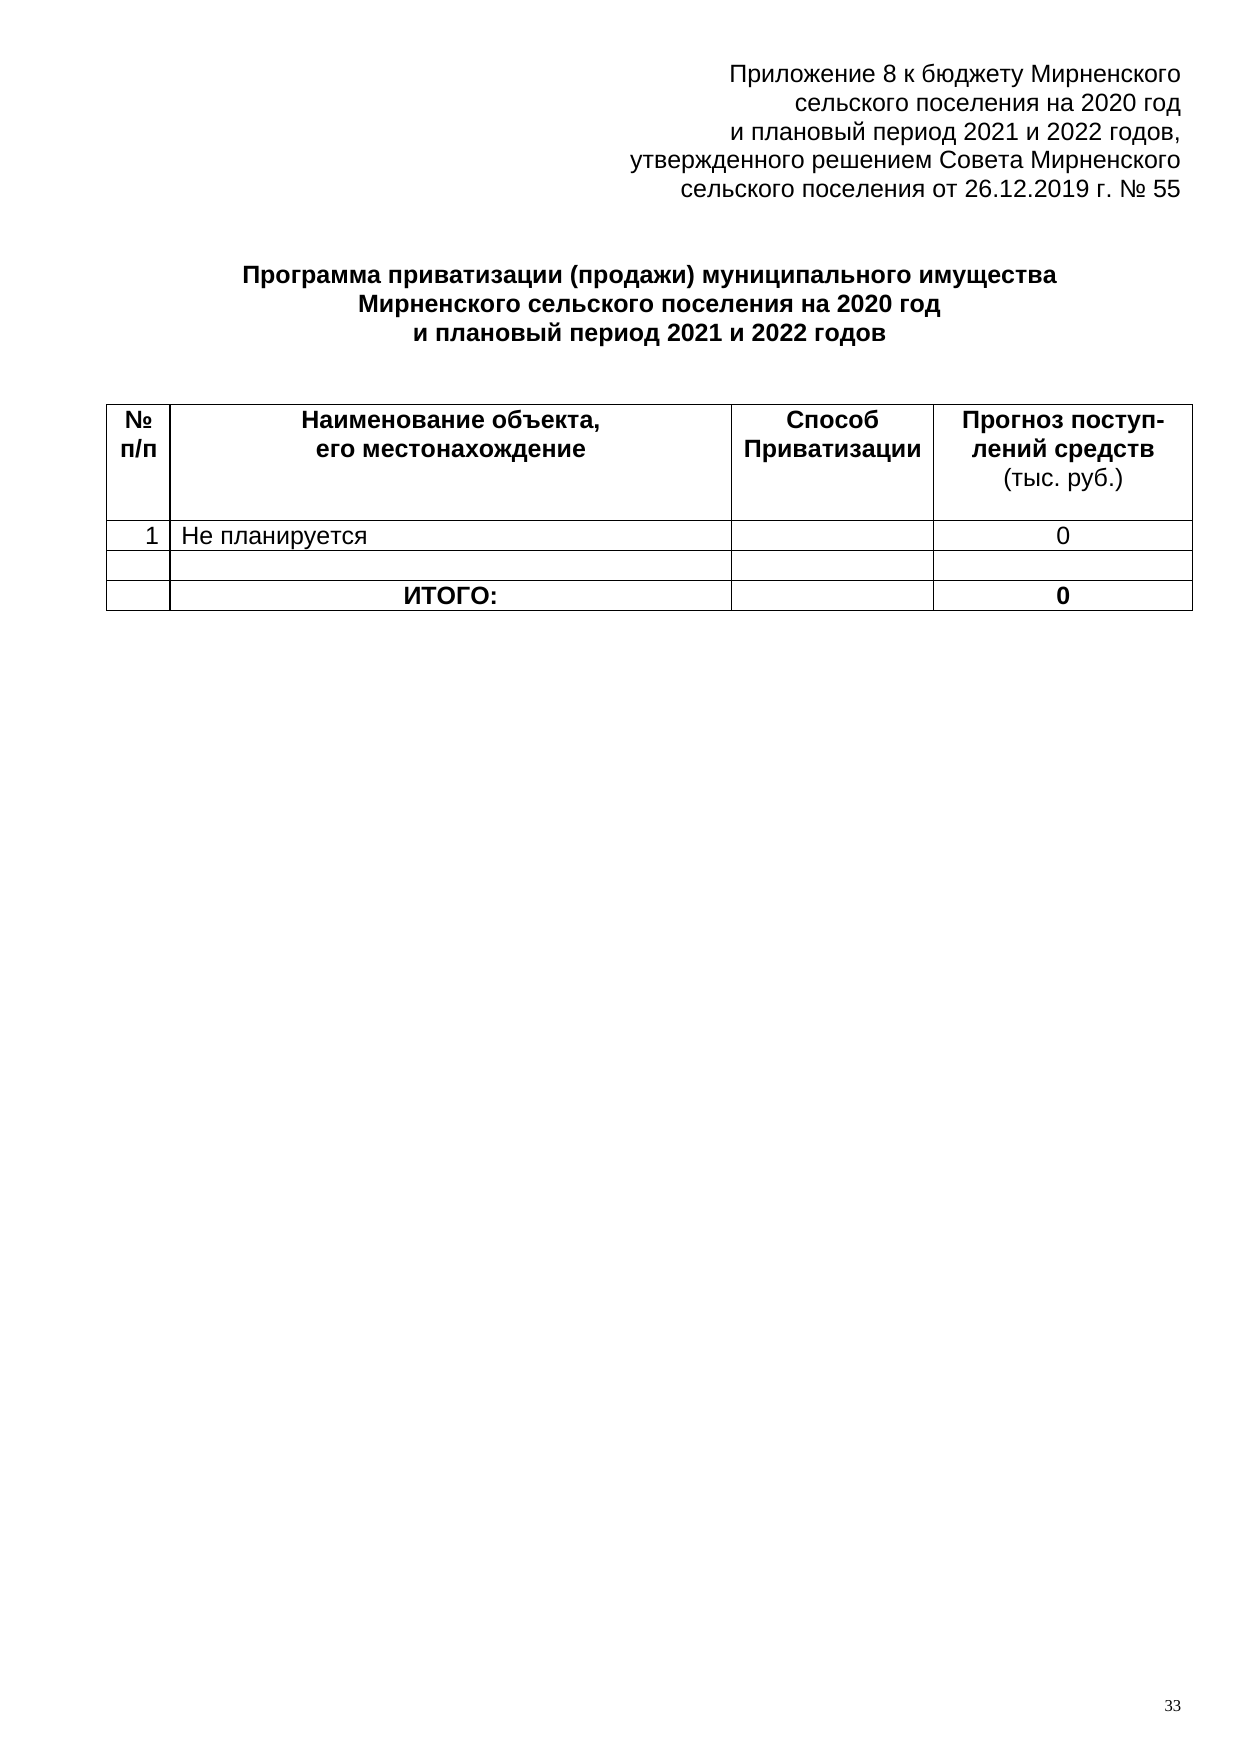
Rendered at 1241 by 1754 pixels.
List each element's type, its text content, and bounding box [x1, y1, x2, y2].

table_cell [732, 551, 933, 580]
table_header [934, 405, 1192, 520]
text Программа приватизации (продажи) муниципального имущества [118, 260, 1181, 289]
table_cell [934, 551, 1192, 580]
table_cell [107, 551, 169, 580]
text Мирненского сельского поселения на 2020 год [118, 289, 1181, 318]
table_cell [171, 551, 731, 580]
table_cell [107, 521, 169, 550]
text и плановый период 2021 и 2022 годов [118, 318, 1181, 347]
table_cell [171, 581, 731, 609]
text сельского поселения на 2020 год [118, 88, 1181, 117]
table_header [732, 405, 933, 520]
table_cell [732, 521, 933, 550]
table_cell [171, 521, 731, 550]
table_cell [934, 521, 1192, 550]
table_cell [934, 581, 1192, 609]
text утвержденного решением Совета Мирненского [118, 145, 1181, 174]
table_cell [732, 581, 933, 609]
text Приложение 8 к бюджету Мирненского [118, 59, 1181, 88]
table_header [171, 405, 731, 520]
text сельского поселения от 26.12.2019 г. № 55 [487, 174, 1181, 203]
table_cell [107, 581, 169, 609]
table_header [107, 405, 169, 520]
text и плановый период 2021 и 2022 годов, [118, 117, 1181, 145]
